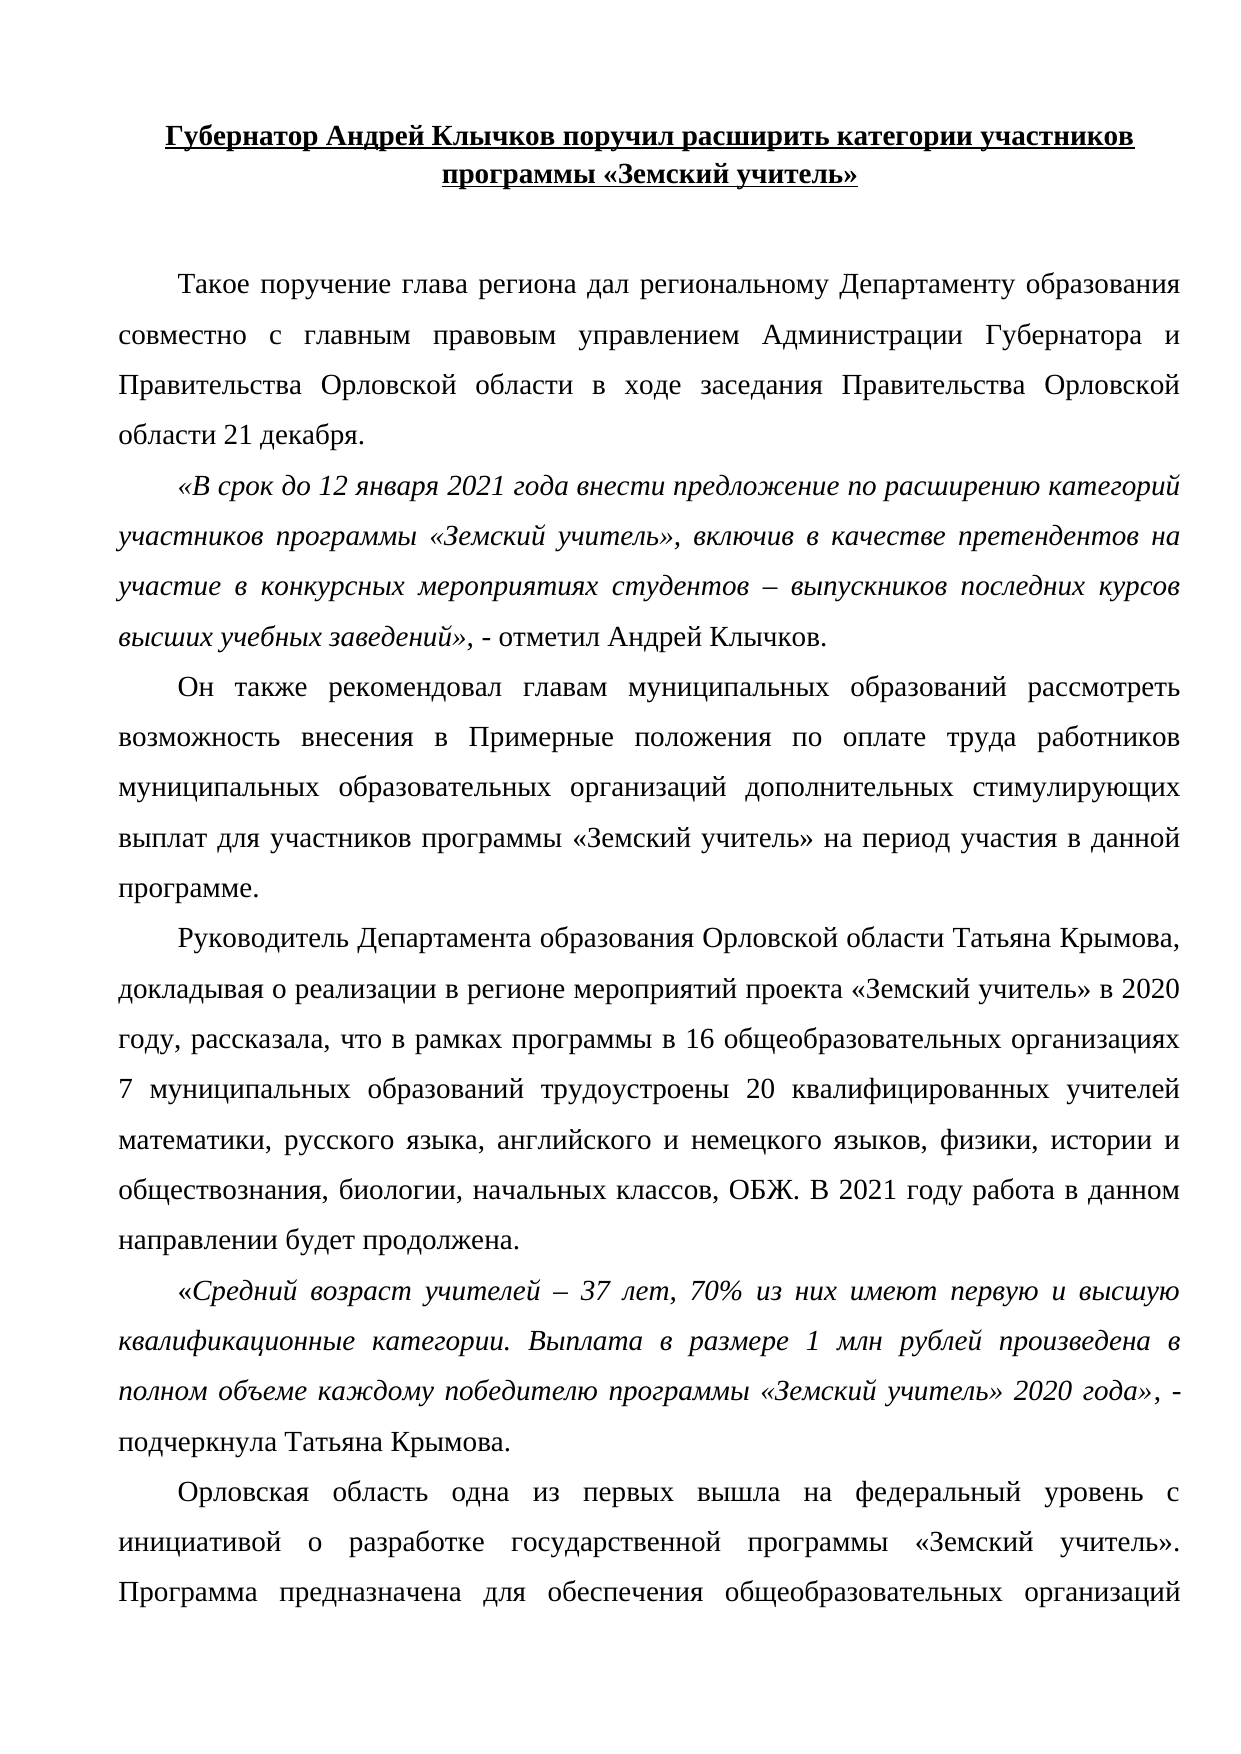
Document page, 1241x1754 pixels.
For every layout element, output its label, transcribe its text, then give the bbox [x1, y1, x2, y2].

text «Средний возраст учителей – 37 лет, 70% из них имеют первую и высшую квалификационные категории. Выплата в размере 1 млн рублей произведена в полном объеме каждому победителю программы «Земский учитель» 2020 года», - подчеркнула Татьяна Крымова. [118, 1273, 1181, 1457]
text Он также рекомендовал главам муниципальных образований рассмотреть возможность внесения в Примерные положения по оплате труда работников муниципальных образовательных организаций дополнительных стимулирующих выплат для участников программы «Земский учитель» на период участия в данной программе. [118, 669, 1181, 904]
text Губернатор Андрей Клычков поручил расширить категории участников программы «Земский учитель» [118, 118, 1181, 190]
text «В срок до 12 января 2021 года внести предложение по расширению категорий участников программы «Земский учитель», включив в качестве претендентов на участие в конкурсных мероприятиях студентов – выпускников последних курсов высших учебных заведений», - отметил Андрей Клычков. [118, 468, 1181, 652]
text Такое поручение глава региона дал региональному Департаменту образования совместно с главным правовым управлением Администрации Губернатора и Правительства Орловской области в ходе заседания Правительства Орловской области 21 декабря. [118, 266, 1181, 451]
text Руководитель Департамента образования Орловской области Татьяна Крымова, докладывая о реализации в регионе мероприятий проекта «Земский учитель» в 2020 году, рассказала, что в рамках программы в 16 общеобразовательных организациях 7 муниципальных образований трудоустроены 20 квалифицированных учителей математики, русского языка, английского и немецкого языков, физики, истории и обществознания, биологии, начальных классов, ОБЖ. В 2021 году работа в данном направлении будет продолжена. [118, 921, 1181, 1256]
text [118, 1474, 1181, 1608]
